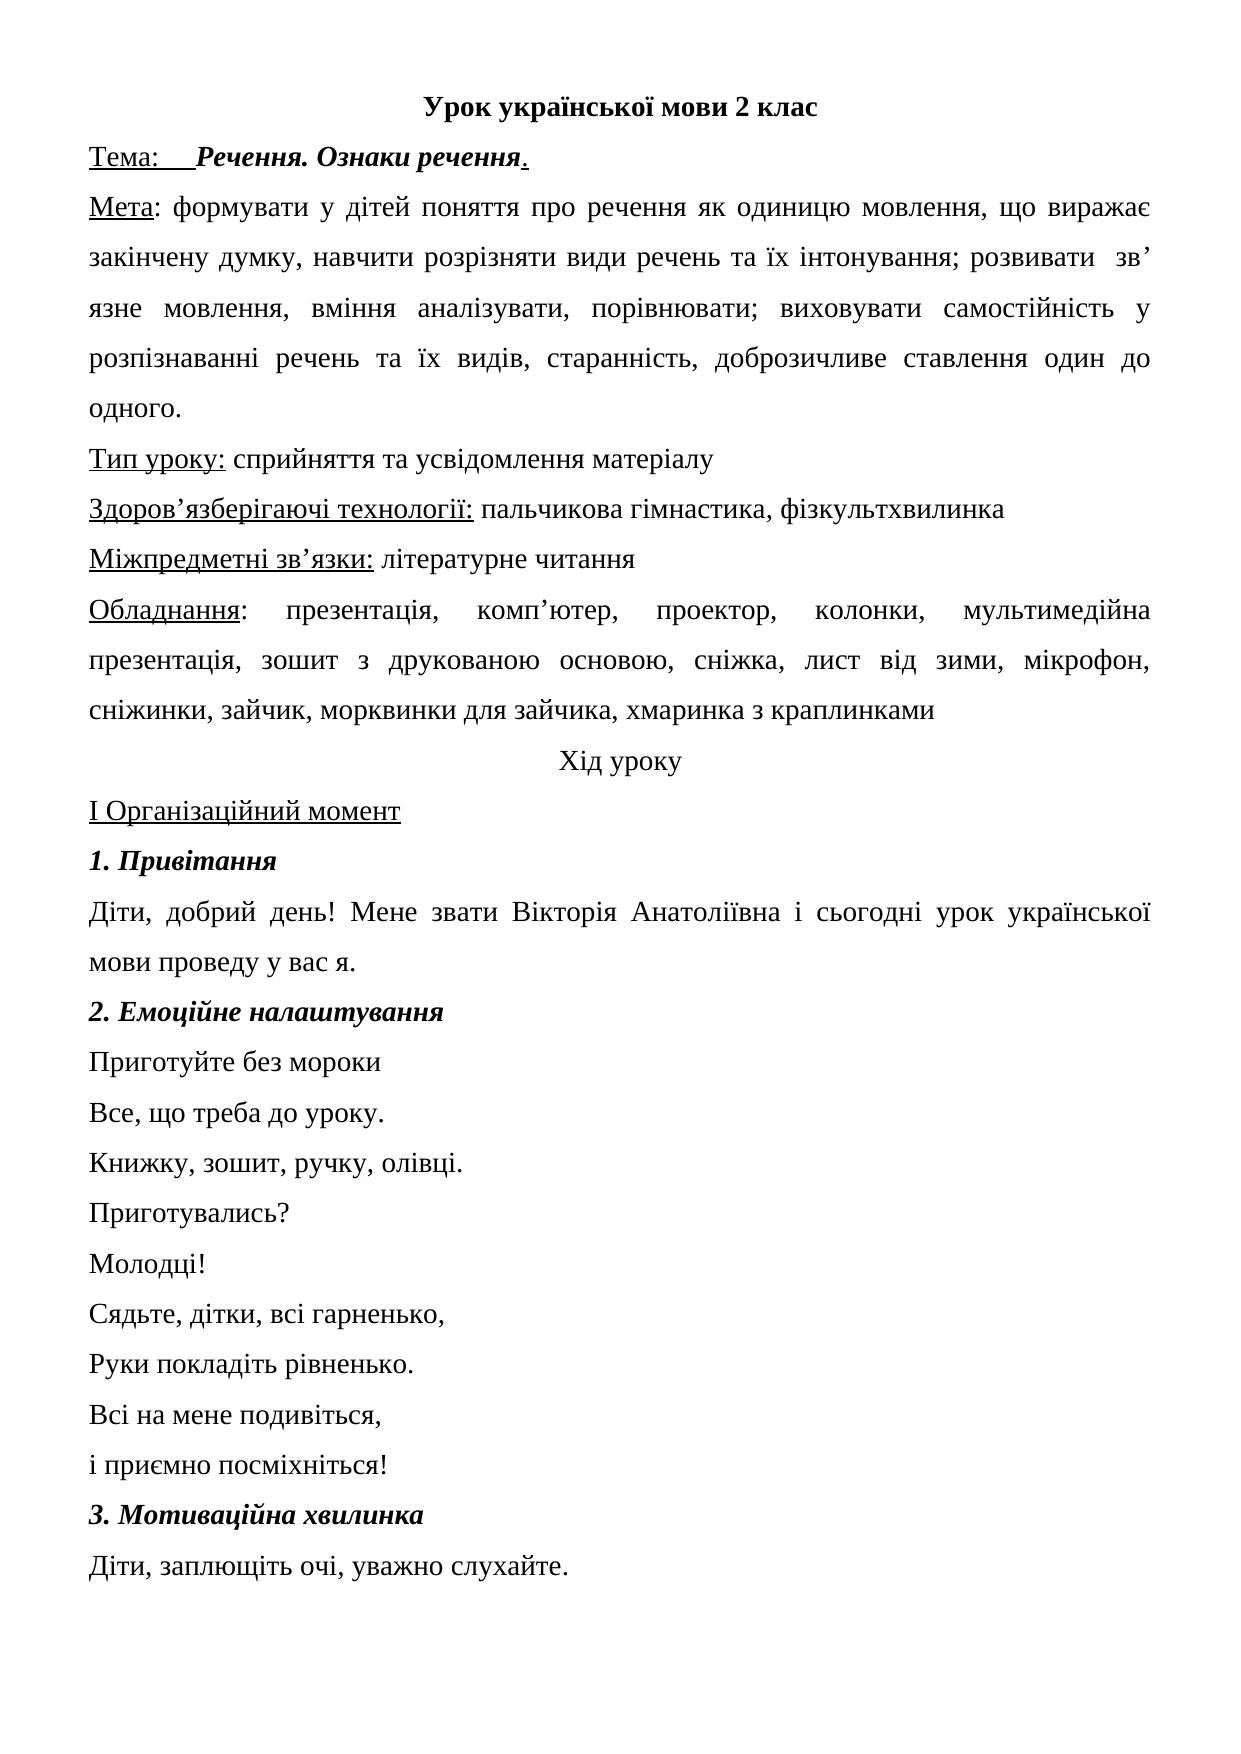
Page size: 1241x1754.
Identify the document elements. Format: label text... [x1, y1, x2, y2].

text Діти, добрий день! Мене звати Вікторія Анатоліївна і сьогодні урок української мови проведу у вас я. [89, 894, 1152, 977]
text Мета: формувати у дітей поняття про речення як одиницю мовлення, що виражає закінчену думку, навчити розрізняти види речень та їх інтонування; розвивати зв’ язне мовлення, вміння аналізувати, порівнювати; виховувати самостійність у розпізнаванні речень та їх видів, старанність, доброзичливе ставлення один до одного. [89, 189, 1152, 424]
text Всі на мене подивіться, [89, 1397, 1152, 1430]
text I Організаційний момент [89, 793, 1152, 827]
text 2. Емоційне налаштування [89, 994, 1152, 1028]
text Урок української мови 2 клас [89, 89, 1152, 122]
text Книжку, зошит, ручку, олівці. [89, 1145, 1152, 1179]
text Руки покладіть рівненько. [89, 1346, 1152, 1380]
text і приємно посміхніться! [89, 1447, 1152, 1481]
text Тема: Речення. Ознаки речення. [89, 139, 1152, 172]
text Сядьте, дітки, всі гарненько, [89, 1296, 1152, 1330]
text Приготуйте без мороки [89, 1044, 1152, 1078]
text Здоров’язберігаючі технології: пальчикова гімнастика, фізкультхвилинка [89, 491, 1152, 525]
text Молодці! [89, 1246, 1152, 1279]
text Все, що треба до уроку. [89, 1095, 1152, 1128]
text 1. Привітання [89, 843, 1152, 877]
text Міжпредметні зв’язки: літературне читання [89, 541, 1152, 575]
text Діти, заплющіть очі, уважно слухайте. [89, 1548, 1152, 1581]
text Хід уроку [89, 743, 1152, 776]
text Приготувались? [89, 1196, 1152, 1229]
text Обладнання: презентація, комп’ютер, проектор, колонки, мультимедійна презентація, зошит з друкованою основою, сніжка, лист від зими, мікрофон, сніжинки, зайчик, морквинки для зайчика, хмаринка з краплинками [89, 592, 1152, 726]
text 3. Мотиваційна хвилинка [89, 1497, 1152, 1531]
text Тип уроку: сприйняття та усвідомлення матеріалу [89, 441, 1152, 474]
